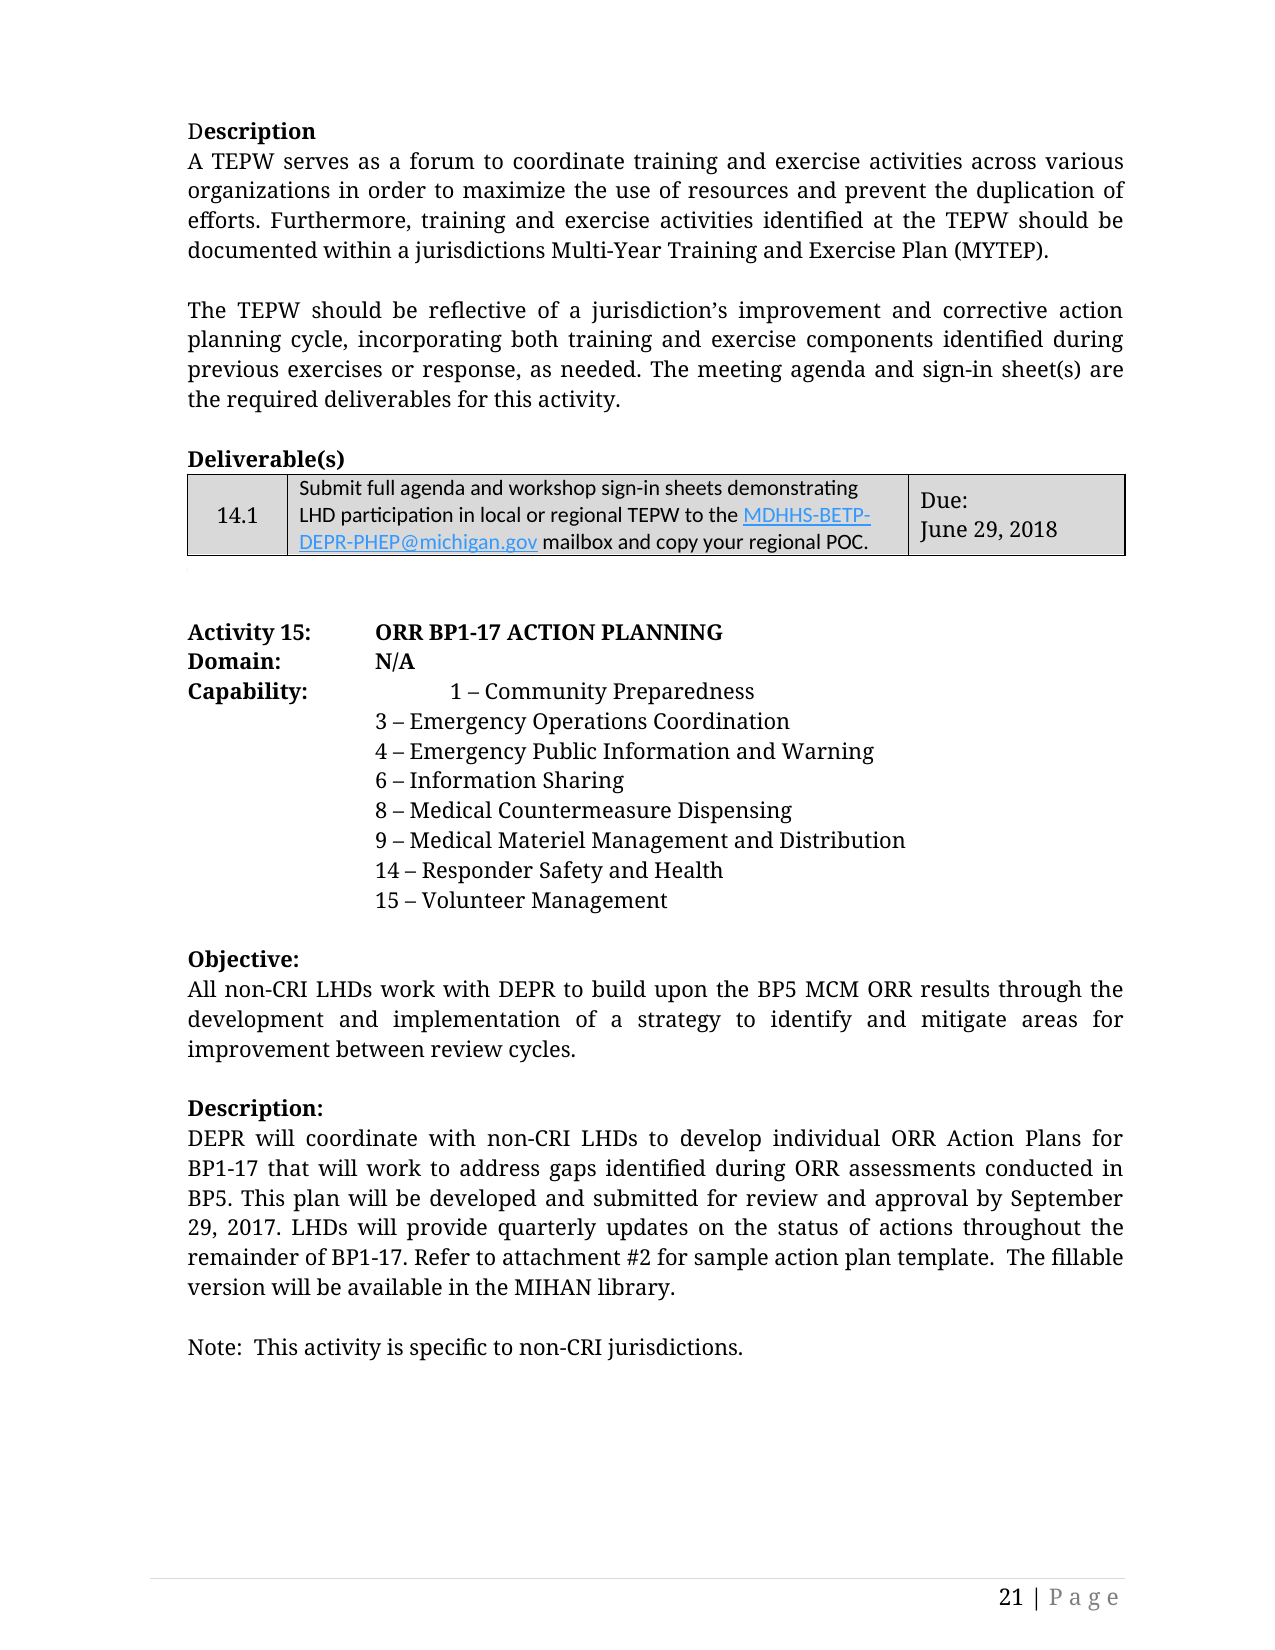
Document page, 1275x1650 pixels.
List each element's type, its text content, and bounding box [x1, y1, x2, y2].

text Domain: N/A [187, 646, 1125, 676]
text All non-CRI LHDs work with DEPR to build upon the BP5 MCM ORR results through the development and implementation of a strategy to identify and mitigate areas for improvement between review cycles. [187, 974, 1125, 1063]
text 15 – Volunteer Management [187, 884, 1125, 914]
text 6 – Information Sharing [187, 765, 1125, 795]
text 9 – Medical Materiel Management and Distribution [187, 825, 1125, 855]
text Note: This activity is specific to non-CRI jurisdictions. [187, 1331, 1125, 1361]
text 8 – Medical Countermeasure Dispensing [187, 795, 1125, 825]
text Capability: 1 – Community Preparedness [187, 676, 1125, 706]
text 4 – Emergency Public Information and Warning [187, 736, 1125, 765]
table_header Due: June 29, 2018 [909, 475, 1124, 554]
text DEPR will coordinate with non-CRI LHDs to develop individual ORR Action Plans for BP1-17 that will work to address gaps identified during ORR assessments conducted in BP5. This plan will be developed and submitted for review and approval by September 29, 2017. LHDs will provide quarterly updates on the status of actions throughout the remainder of BP1-17. Refer to attachment #2 for sample action plan template. The fillable version will be available in the MIHAN library. [187, 1123, 1125, 1302]
table_header 14.1 [188, 475, 287, 554]
text The TEPW should be reflective of a jurisdiction’s improvement and corrective action planning cycle, incorporating both training and exercise components identified during previous exercises or response, as needed. The meeting agenda and sign-in sheet(s) are the required deliverables for this activity. [187, 295, 1125, 414]
text 14 – Responder Safety and Health [187, 855, 1125, 884]
table_header Submit full agenda and workshop sign-in sheets demonstrating LHD participation in local or regional TEPW to the MDHHS-BETP-DEPR-PHEP@michigan.gov mailbox and copy your regional POC. [288, 475, 908, 554]
text Activity 15: ORR BP1-17 ACTION PLANNING [187, 616, 1125, 646]
text Deliverable(s) [187, 444, 1125, 473]
text Objective: [187, 944, 1125, 974]
text Description [187, 116, 1125, 146]
text A TEPW serves as a forum to coordinate training and exercise activities across various organizations in order to maximize the use of resources and prevent the duplication of efforts. Furthermore, training and exercise activities identified at the TEPW should be documented within a jurisdictions Multi-Year Training and Exercise Plan (MYTEP). [187, 146, 1125, 265]
text Description: [187, 1093, 1125, 1123]
text 3 – Emergency Operations Coordination [187, 706, 1125, 736]
